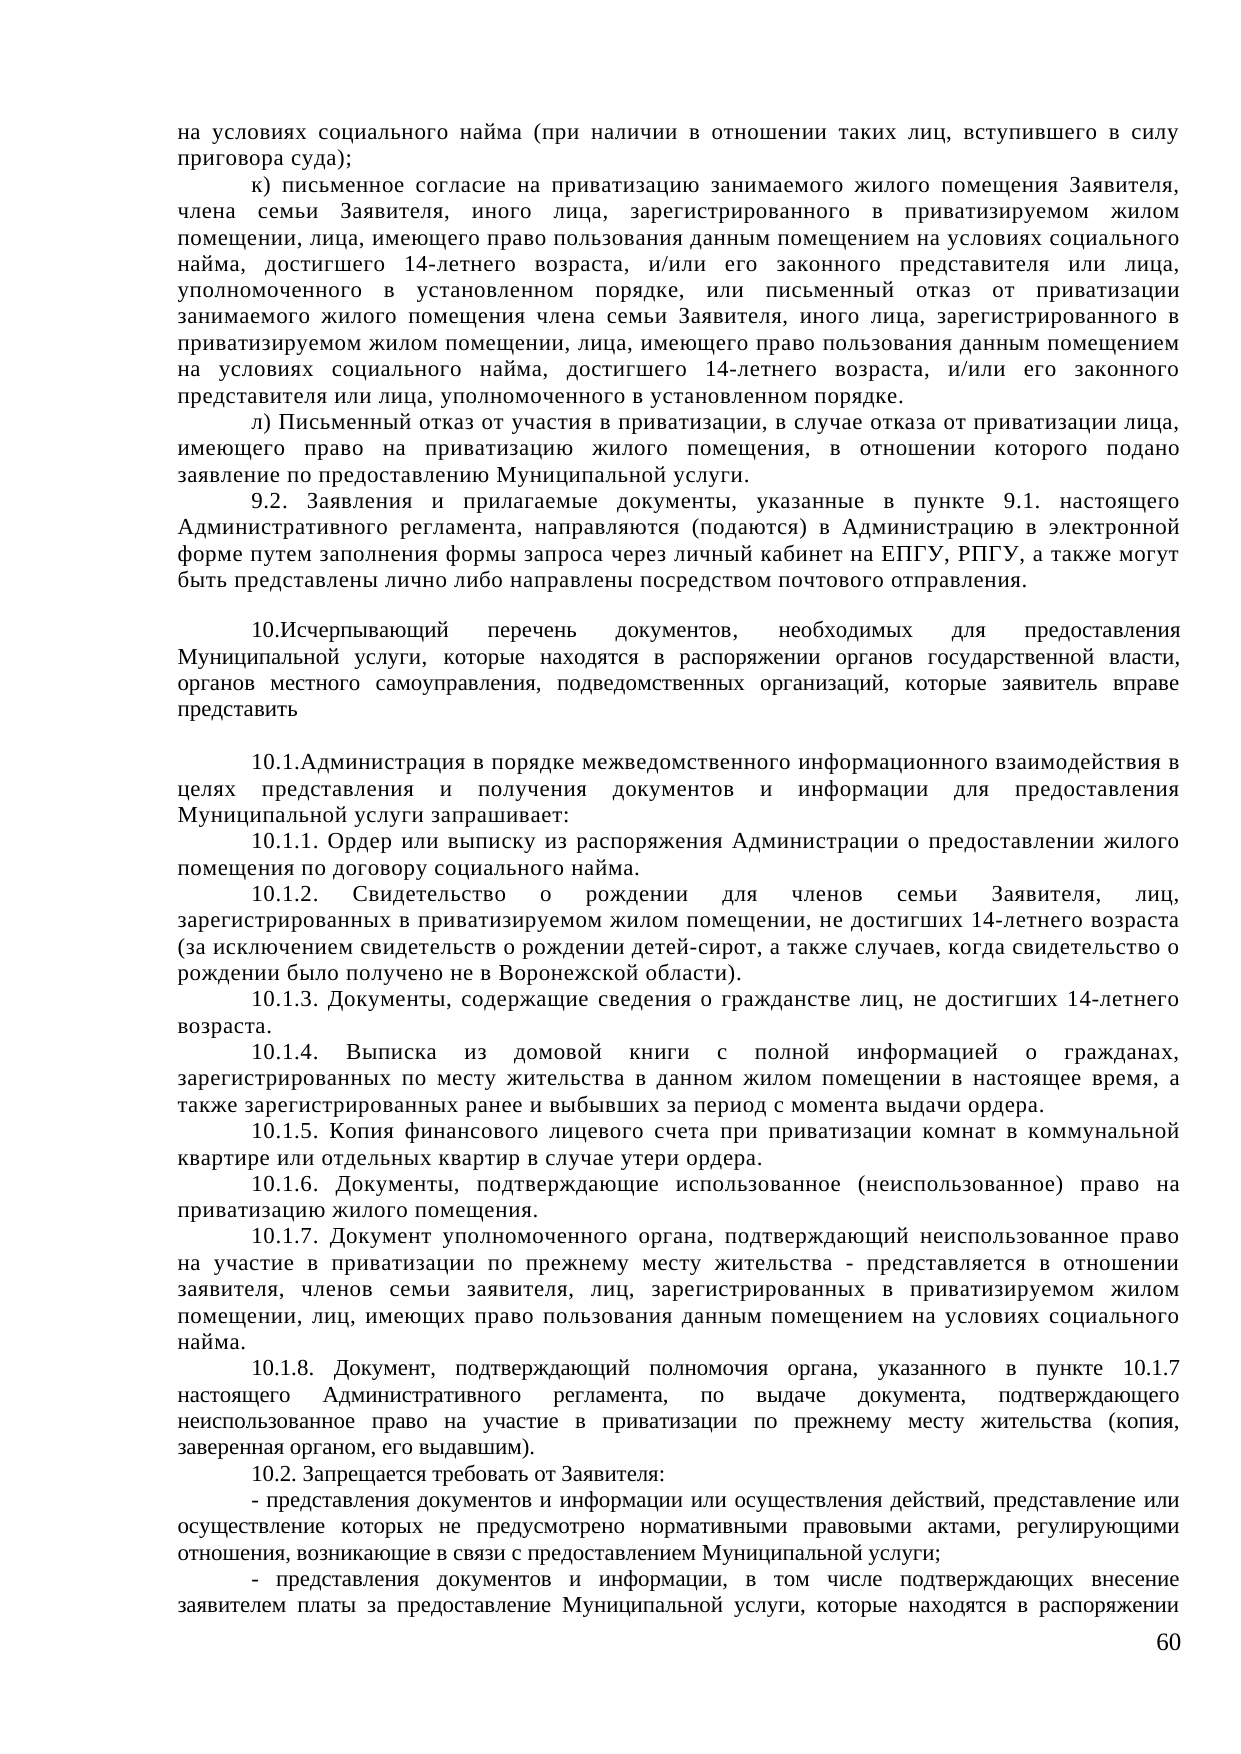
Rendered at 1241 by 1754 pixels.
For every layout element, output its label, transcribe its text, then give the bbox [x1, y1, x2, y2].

text 10.1.3. Документы, содержащие сведения о гражданстве лиц, не достигших 14-летнего возраста. [177, 985, 1181, 1038]
text 10.1.8. Документ, подтверждающий полномочия органа, указанного в пункте 10.1.7 настоящего Административного регламента, по выдаче документа, подтверждающего неиспользованное право на участие в приватизации по прежнему месту жительства (копия, заверенная органом, его выдавшим). [177, 1354, 1181, 1460]
text 10.1.6. Документы, подтверждающие использованное (неиспользованное) право на приватизацию жилого помещения. [177, 1170, 1181, 1223]
text 10.1.1. Ордер или выписку из распоряжения Администрации о предоставлении жилого помещения по договору социального найма. [177, 827, 1181, 880]
text - представления документов и информации или осуществления действий, представление или осуществление которых не предусмотрено нормативными правовыми актами, регулирующими отношения, возникающие в связи с предоставлением Муниципальной услуги; [177, 1486, 1181, 1565]
text 10.1.5. Копия финансового лицевого счета при приватизации комнат в коммунальной квартире или отдельных квартир в случае утери ордера. [177, 1117, 1181, 1170]
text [177, 118, 1181, 171]
text 10.1.7. Документ уполномоченного органа, подтверждающий неиспользованное право на участие в приватизации по прежнему месту жительства - представляется в отношении заявителя, членов семьи заявителя, лиц, зарегистрированных в приватизируемом жилом помещении, лиц, имеющих право пользования данным помещением на условиях социального найма. [177, 1223, 1181, 1354]
text 10.2. Запрещается требовать от Заявителя: [177, 1460, 1181, 1486]
text 10.1.2. Свидетельство о рождении для членов семьи Заявителя, лиц, зарегистрированных в приватизируемом жилом помещении, не достигших 14-летнего возраста (за исключением свидетельств о рождении детей-сирот, а также случаев, когда свидетельство о рождении было получено не в Воронежской области). [177, 880, 1181, 985]
text л) Письменный отказ от участия в приватизации, в случае отказа от приватизации лица, имеющего право на приватизацию жилого помещения, в отношении которого подано заявление по предоставлению Муниципальной услуги. [177, 408, 1181, 487]
text 10.1.Администрация в порядке межведомственного информационного взаимодействия в целях представления и получения документов и информации для предоставления Муниципальной услуги запрашивает: [177, 748, 1181, 827]
text 10.1.4. Выписка из домовой книги с полной информацией о гражданах, зарегистрированных по месту жительства в данном жилом помещении в настоящее время, а также зарегистрированных ранее и выбывших за период с момента выдачи ордера. [177, 1038, 1181, 1117]
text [177, 1565, 1181, 1618]
text 9.2. Заявления и прилагаемые документы, указанные в пункте 9.1. настоящего Административного регламента, направляются (подаются) в Администрацию в электронной форме путем заполнения формы запроса через личный кабинет на ЕПГУ, РПГУ, а также могут быть представлены лично либо направлены посредством почтового отправления. [177, 487, 1181, 592]
text 10.Исчерпывающий перечень документов, необходимых для предоставления Муниципальной услуги, которые находятся в распоряжении органов государственной власти, органов местного самоуправления, подведомственных организаций, которые заявитель вправе представить [177, 616, 1181, 722]
text к) письменное согласие на приватизацию занимаемого жилого помещения Заявителя, члена семьи Заявителя, иного лица, зарегистрированного в приватизируемом жилом помещении, лица, имеющего право пользования данным помещением на условиях социального найма, достигшего 14-летнего возраста, и/или его законного представителя или лица, уполномоченного в установленном порядке, или письменный отказ от приватизации занимаемого жилого помещения члена семьи Заявителя, иного лица, зарегистрированного в приватизируемом жилом помещении, лица, имеющего право пользования данным помещением на условиях социального найма, достигшего 14-летнего возраста, и/или его законного представителя или лица, уполномоченного в установленном порядке. [177, 171, 1181, 408]
